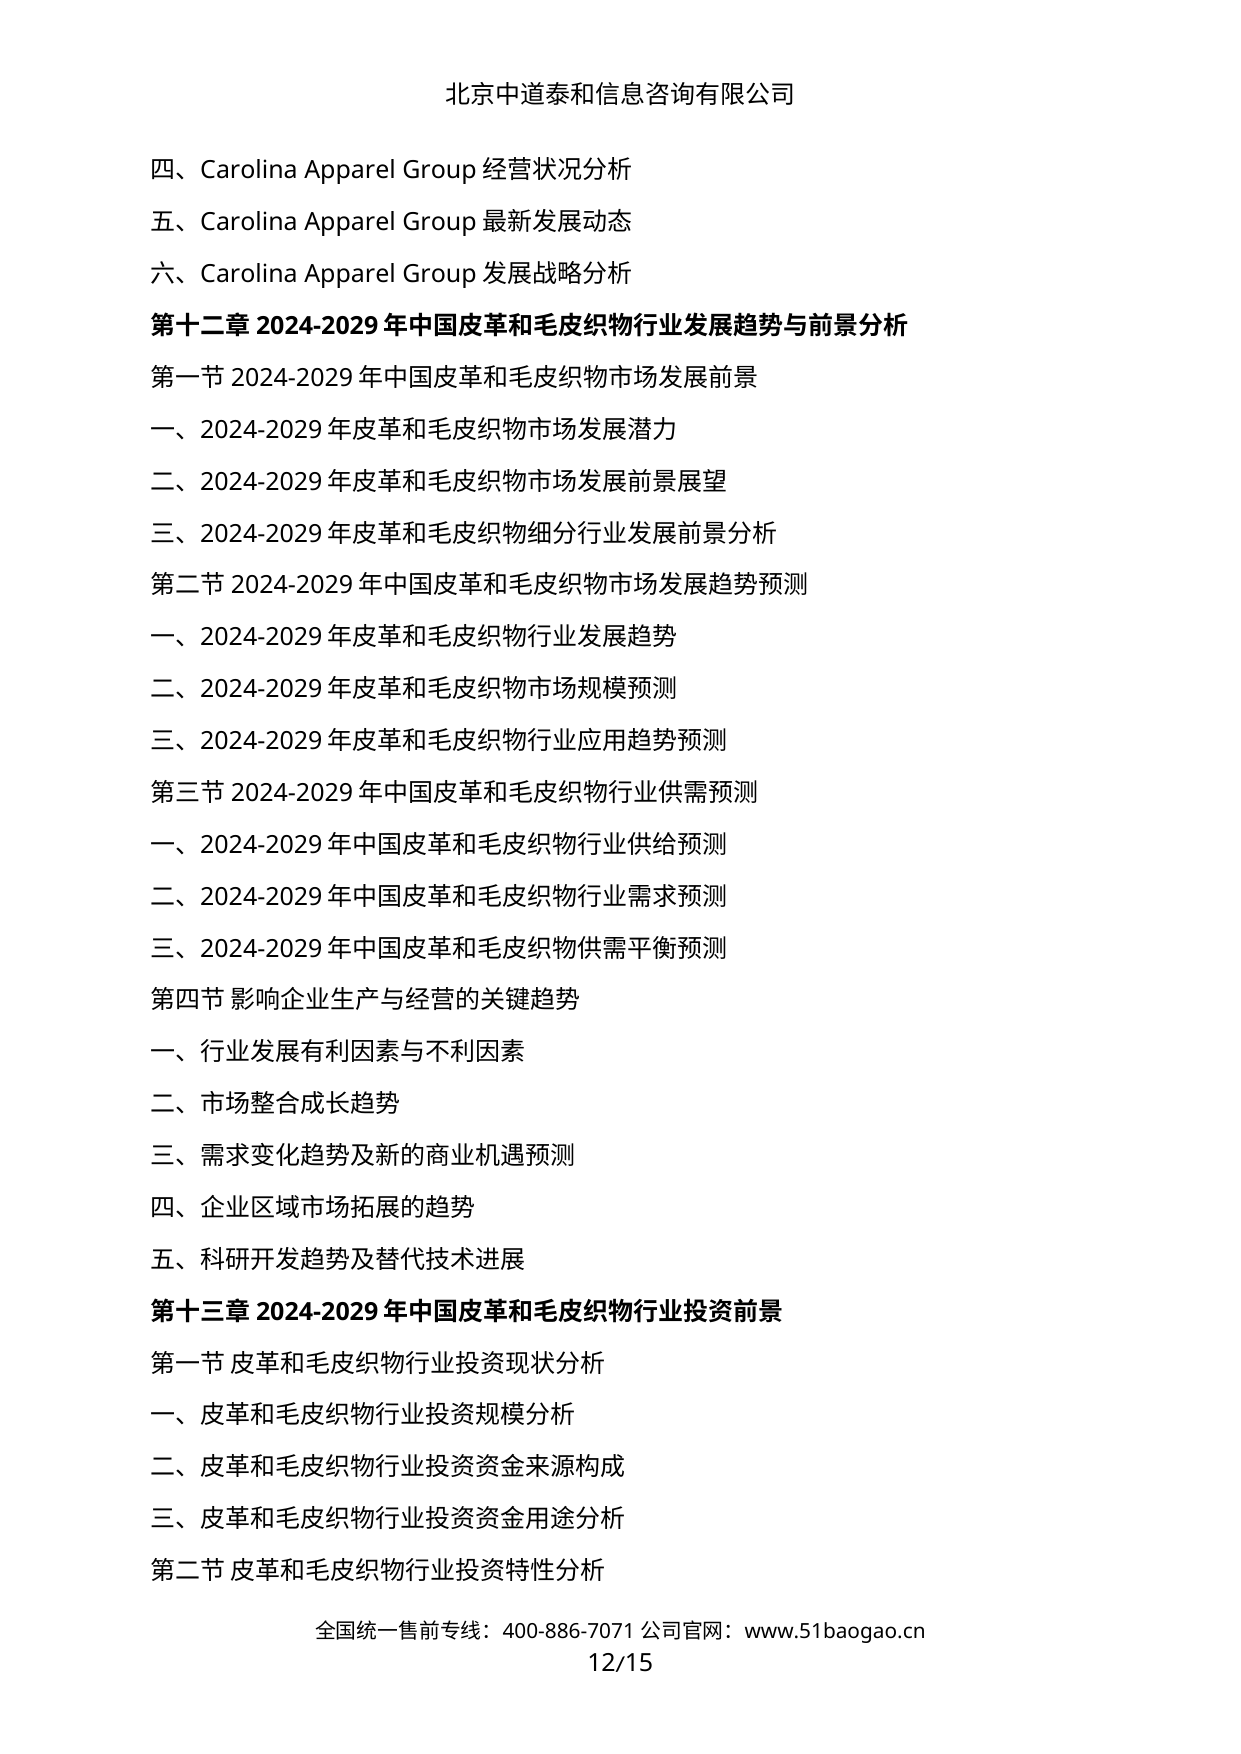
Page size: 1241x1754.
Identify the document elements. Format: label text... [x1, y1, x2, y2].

text 一、皮革和毛皮织物行业投资规模分析 [150, 1395, 1090, 1431]
text 三、需求变化趋势及新的商业机遇预测 [150, 1136, 1090, 1172]
text 五、Carolina Apparel Group最新发展动态 [150, 202, 1090, 238]
text 第三节 2024-2029年中国皮革和毛皮织物行业供需预测 [150, 772, 1090, 809]
text 二、2024-2029年皮革和毛皮织物市场规模预测 [150, 669, 1090, 705]
text 第十二章 2024-2029年中国皮革和毛皮织物行业发展趋势与前景分析 [150, 306, 1090, 342]
text 五、科研开发趋势及替代技术进展 [150, 1239, 1090, 1276]
text 一、行业发展有利因素与不利因素 [150, 1032, 1090, 1068]
text 第二节 2024-2029年中国皮革和毛皮织物市场发展趋势预测 [150, 565, 1090, 601]
text 四、Carolina Apparel Group经营状况分析 [150, 150, 1090, 186]
text 三、皮革和毛皮织物行业投资资金用途分析 [150, 1499, 1090, 1535]
text 一、2024-2029年中国皮革和毛皮织物行业供给预测 [150, 824, 1090, 861]
text 四、企业区域市场拓展的趋势 [150, 1187, 1090, 1224]
text 第二节 皮革和毛皮织物行业投资特性分析 [150, 1551, 1090, 1587]
text 二、皮革和毛皮织物行业投资资金来源构成 [150, 1447, 1090, 1483]
text 第一节 2024-2029年中国皮革和毛皮织物市场发展前景 [150, 357, 1090, 394]
text 三、2024-2029年中国皮革和毛皮织物供需平衡预测 [150, 928, 1090, 964]
text 三、2024-2029年皮革和毛皮织物细分行业发展前景分析 [150, 513, 1090, 549]
text 第一节 皮革和毛皮织物行业投资现状分析 [150, 1343, 1090, 1379]
text 一、2024-2029年皮革和毛皮织物行业发展趋势 [150, 617, 1090, 653]
text 第四节 影响企业生产与经营的关键趋势 [150, 980, 1090, 1016]
text 二、市场整合成长趋势 [150, 1084, 1090, 1120]
text 六、Carolina Apparel Group发展战略分析 [150, 254, 1090, 290]
text 二、2024-2029年中国皮革和毛皮织物行业需求预测 [150, 876, 1090, 912]
text 三、2024-2029年皮革和毛皮织物行业应用趋势预测 [150, 721, 1090, 757]
text 一、2024-2029年皮革和毛皮织物市场发展潜力 [150, 409, 1090, 446]
text 二、2024-2029年皮革和毛皮织物市场发展前景展望 [150, 461, 1090, 497]
text 第十三章 2024-2029年中国皮革和毛皮织物行业投资前景 [150, 1291, 1090, 1327]
